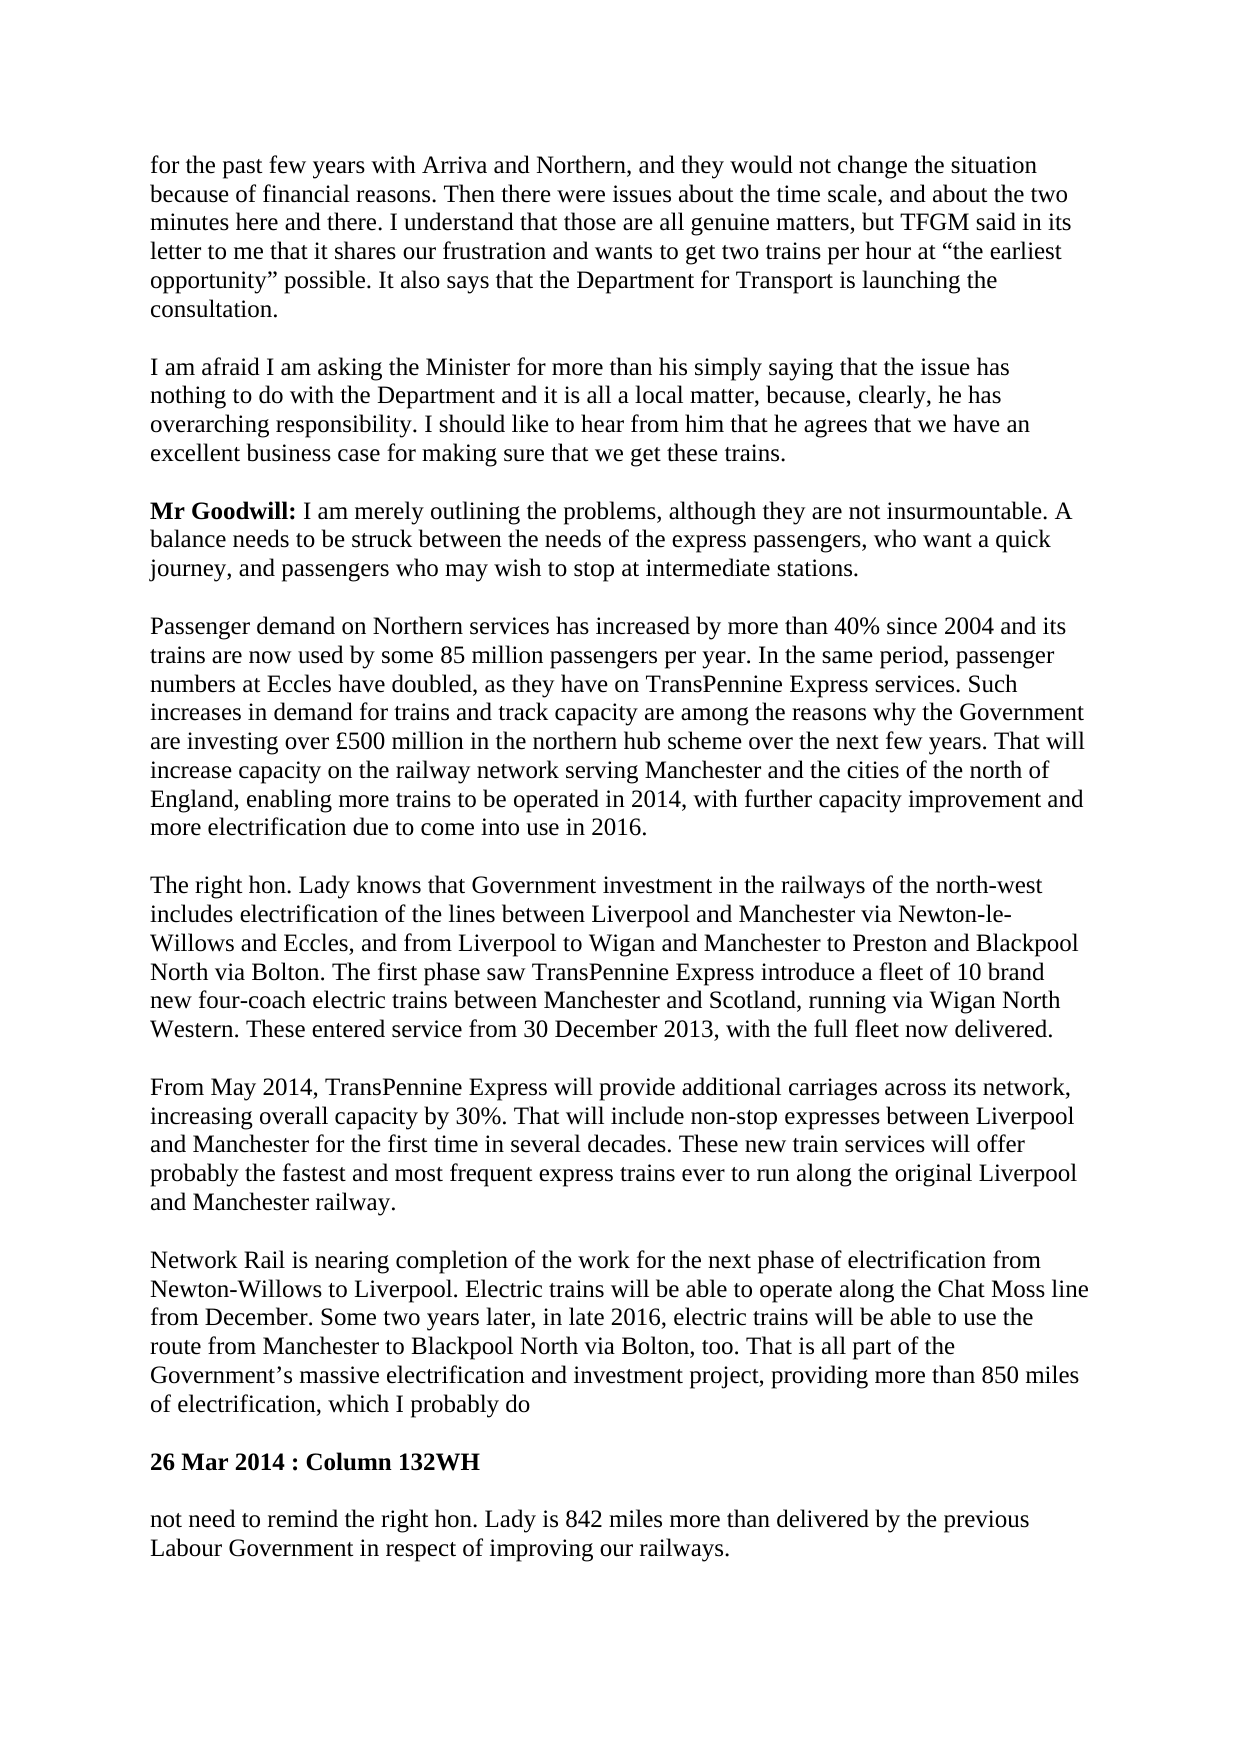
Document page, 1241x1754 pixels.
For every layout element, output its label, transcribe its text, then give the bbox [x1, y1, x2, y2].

text not need to remind the right hon. Lady is 842 miles more than delivered by the previous Labour Government in respect of improving our railways. [150, 1504, 1090, 1562]
text Network Rail is nearing completion of the work for the next phase of electrification from Newton-Willows to Liverpool. Electric trains will be able to operate along the Chat Moss line from December. Some two years later, in late 2016, electric trains will be able to use the route from Manchester to Blackpool North via Bolton, too. That is all part of the Government’s massive electrification and investment project, providing more than 850 miles of electrification, which I probably do [150, 1245, 1090, 1417]
text Passenger demand on Northern services has increased by more than 40% since 2004 and its trains are now used by some 85 million passengers per year. In the same period, passenger numbers at Eccles have doubled, as they have on TransPennine Express services. Such increases in demand for trains and track capacity are among the reasons why the Government are investing over £500 million in the northern hub scheme over the next few years. That will increase capacity on the railway network serving Manchester and the cities of the north of England, enabling more trains to be operated in 2014, with further capacity improvement and more electrification due to come into use in 2016. [150, 611, 1090, 841]
text From May 2014, TransPennine Express will provide additional carriages across its network, increasing overall capacity by 30%. That will include non-stop expresses between Liverpool and Manchester for the first time in several decades. These new train services will offer probably the fastest and most frequent express trains ever to run along the original Liverpool and Manchester railway. [150, 1072, 1090, 1216]
text 26 Mar 2014 : Column 132WH [150, 1447, 1090, 1475]
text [150, 150, 1090, 322]
text I am afraid I am asking the Minister for more than his simply saying that the issue has nothing to do with the Department and it is all a local matter, because, clearly, he has overarching responsibility. I should like to hear from him that he agrees that we have an excellent business case for making sure that we get these trains. [150, 352, 1090, 467]
text Mr Goodwill: I am merely outlining the problems, although they are not insurmountable. A balance needs to be struck between the needs of the express passengers, who want a quick journey, and passengers who may wish to stop at intermediate stations. [150, 496, 1090, 582]
text The right hon. Lady knows that Government investment in the railways of the north-west includes electrification of the lines between Liverpool and Manchester via Newton-le-Willows and Eccles, and from Liverpool to Wigan and Manchester to Preston and Blackpool North via Bolton. The first phase saw TransPennine Express introduce a fleet of 10 brand new four-coach electric trains between Manchester and Scotland, running via Wigan North Western. These entered service from 30 December 2013, with the full fleet now delivered. [150, 870, 1090, 1043]
